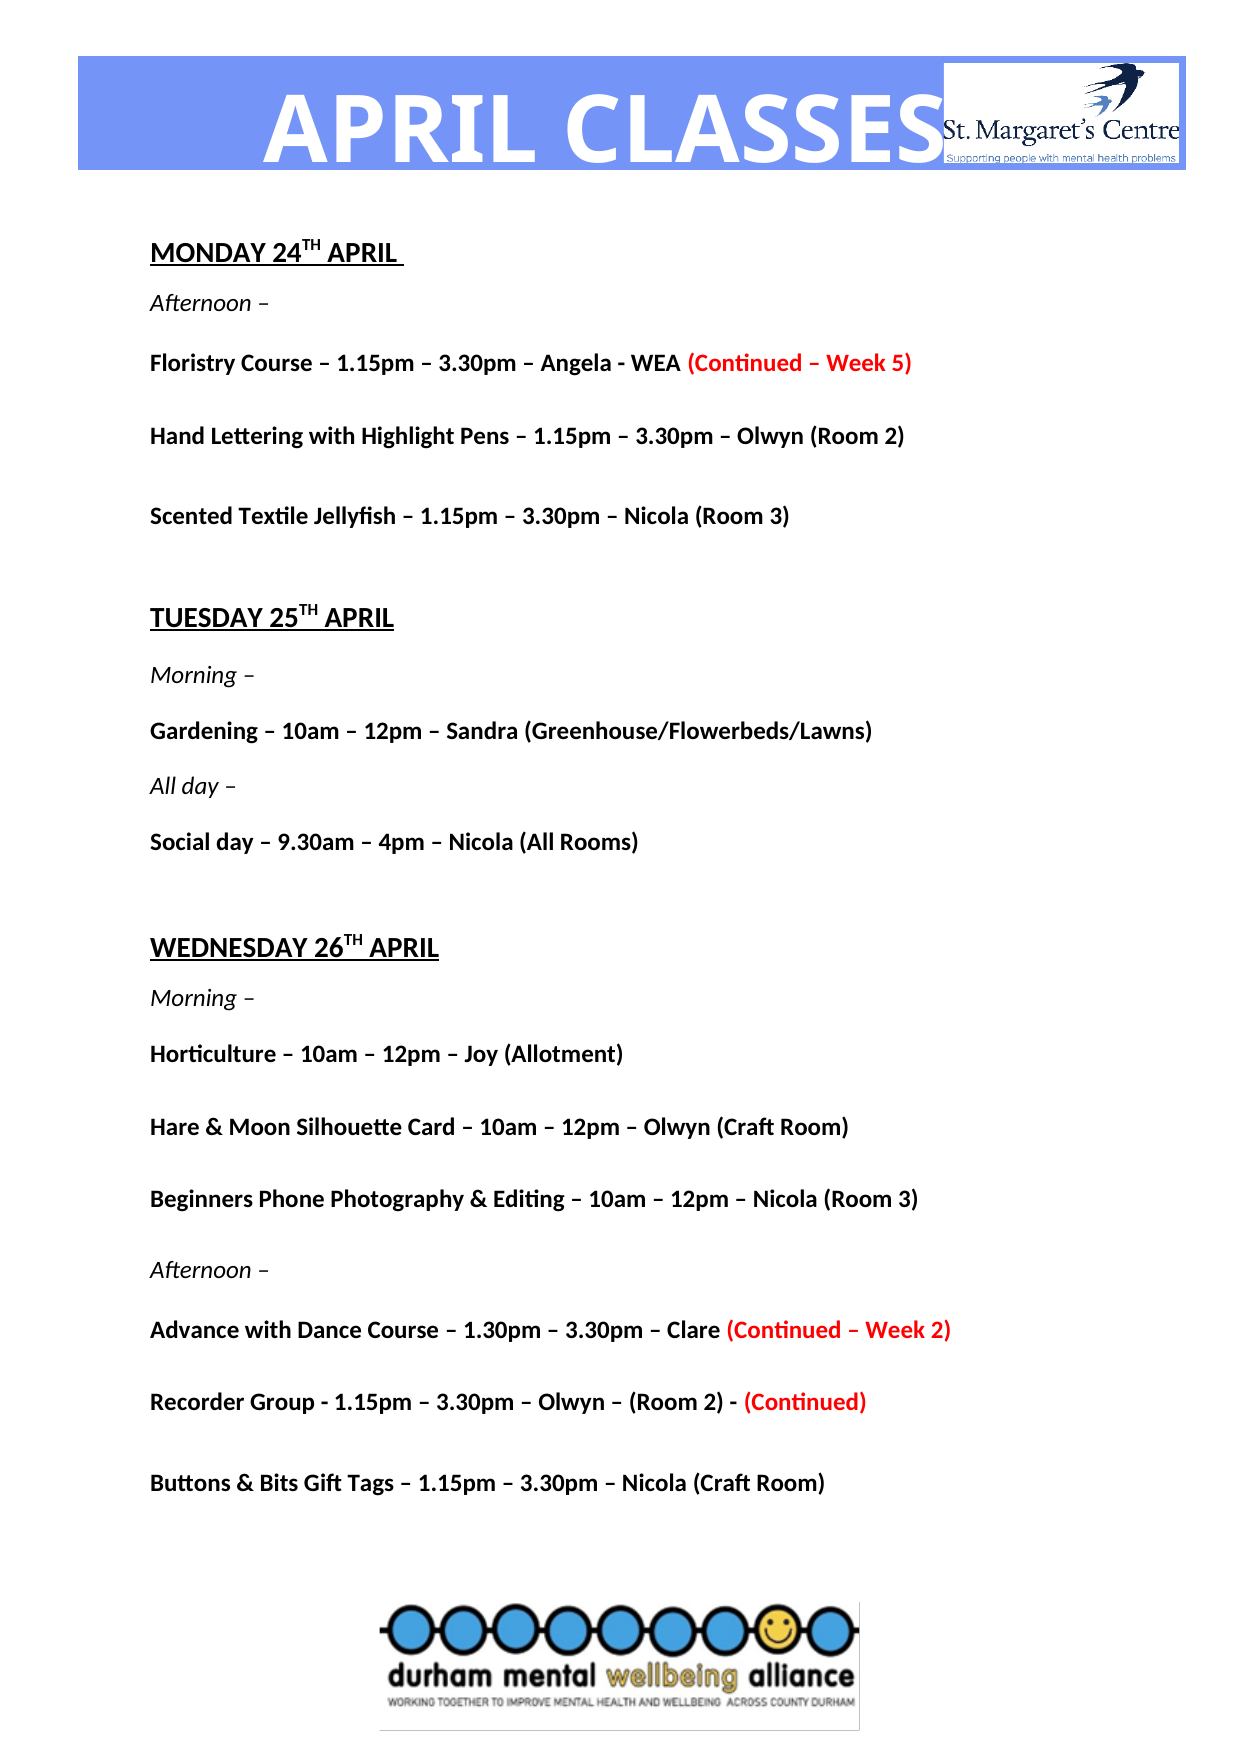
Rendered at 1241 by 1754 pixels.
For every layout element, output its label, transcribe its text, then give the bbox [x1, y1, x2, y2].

text Beginners Phone Photography & Editing – 10am – 12pm – Nicola (Room 3) [150, 1183, 1090, 1214]
text Morning – [150, 659, 1090, 690]
text Scented Textile Jellyfish – 1.15pm – 3.30pm – Nicola (Room 3) [150, 500, 1090, 531]
text TUESDAY 25TH APRIL [150, 599, 1090, 634]
text Afternoon – [150, 1254, 1090, 1284]
text Hare & Moon Silhouette Card – 10am – 12pm – Olwyn (Craft Room) [150, 1111, 1090, 1141]
text Floristry Course – 1.15pm – 3.30pm – Angela - WEA (Continued – Week 5) [150, 347, 1090, 378]
text Horticulture – 10am – 12pm – Joy (Allotment) [150, 1038, 1090, 1069]
text All day – [150, 771, 1090, 801]
picture [379, 1602, 861, 1732]
text Gardening – 10am – 12pm – Sandra (Greenhouse/Flowerbeds/Lawns) [150, 715, 1090, 746]
text Hand Lettering with Highlight Pens – 1.15pm – 3.30pm – Olwyn (Room 2) [150, 420, 1090, 450]
text Social day – 9.30am – 4pm – Nicola (All Rooms) [150, 826, 1090, 857]
text MONDAY 24TH APRIL [150, 234, 1090, 269]
text Advance with Dance Course – 1.30pm – 3.30pm – Clare (Continued – Week 2) [150, 1314, 1090, 1344]
picture [943, 63, 1179, 163]
text Recorder Group - 1.15pm – 3.30pm – Olwyn – (Room 2) - (Continued) [150, 1387, 1090, 1417]
text Afternoon – [150, 287, 1090, 318]
text Morning – [150, 982, 1090, 1013]
text WEDNESDAY 26TH APRIL [150, 929, 1090, 965]
text Buttons & Bits Gift Tags – 1.15pm – 3.30pm – Nicola (Craft Room) [150, 1467, 1090, 1498]
